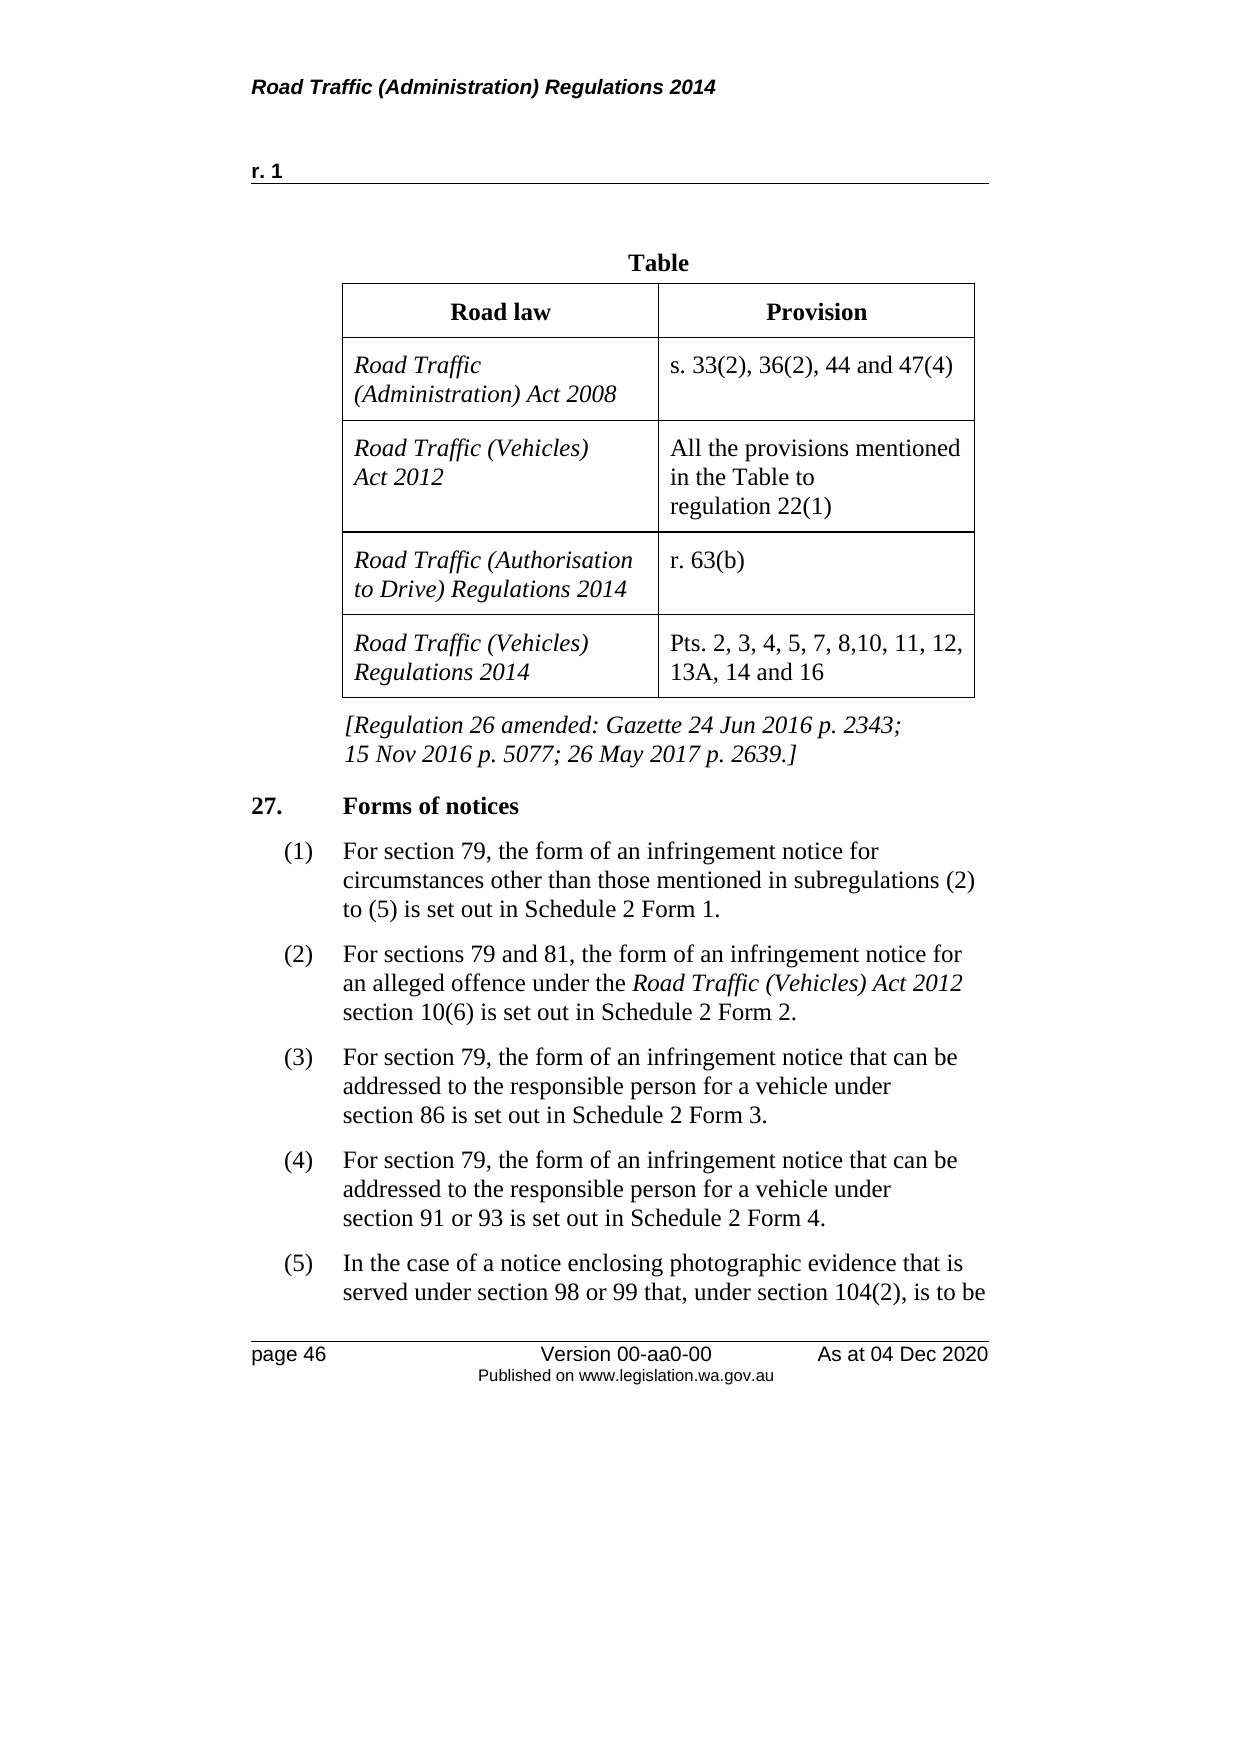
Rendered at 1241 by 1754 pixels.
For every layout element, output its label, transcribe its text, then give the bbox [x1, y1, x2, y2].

text (2) For sections 79 and 81, the form of an infringement notice for an alleged offence under the Road Traffic (Vehicles) Act 2012 section 10(6) is set out in Schedule 2 Form 2. [251, 939, 989, 1026]
text (3) For section 79, the form of an infringement notice that can be addressed to the responsible person for a vehicle under section 86 is set out in Schedule 2 Form 3. [251, 1042, 989, 1128]
subtitle Table [343, 248, 974, 277]
table_cell Road Traffic (Vehicles) Act 2012 [343, 421, 658, 531]
table_cell r. 63(b) [659, 533, 974, 614]
table_cell Road Traffic (Vehicles) Regulations 2014 [343, 615, 658, 697]
text [Regulation 26 amended: Gazette 24 Jun 2016 p. 2343; 15 Nov 2016 p. 5077; 26 May 2017 p. 2639.] [251, 711, 989, 768]
table_cell Pts. 2, 3, 4, 5, 7, 8,10, 11, 12, 13A, 14 and 16 [659, 615, 974, 697]
table_header Road law [343, 284, 658, 337]
table_cell Road Traffic (Authorisation to Drive) Regulations 2014 [343, 533, 658, 614]
text (4) For section 79, the form of an infringement notice that can be addressed to the responsible person for a vehicle under section 91 or 93 is set out in Schedule 2 Form 4. [251, 1145, 989, 1231]
table_cell Road Traffic (Administration) Act 2008 [343, 338, 658, 420]
table_cell s. 33(2), 36(2), 44 and 47(4) [659, 338, 974, 420]
table_cell All the provisions mentioned in the Table to regulation 22(1) [659, 421, 974, 531]
text (1) For section 79, the form of an infringement notice for circumstances other than those mentioned in subregulations (2) to (5) is set out in Schedule 2 Form 1. [251, 836, 989, 923]
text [251, 1248, 989, 1306]
subtitle 27. Forms of notices [251, 791, 989, 820]
table_header Provision [659, 284, 974, 337]
